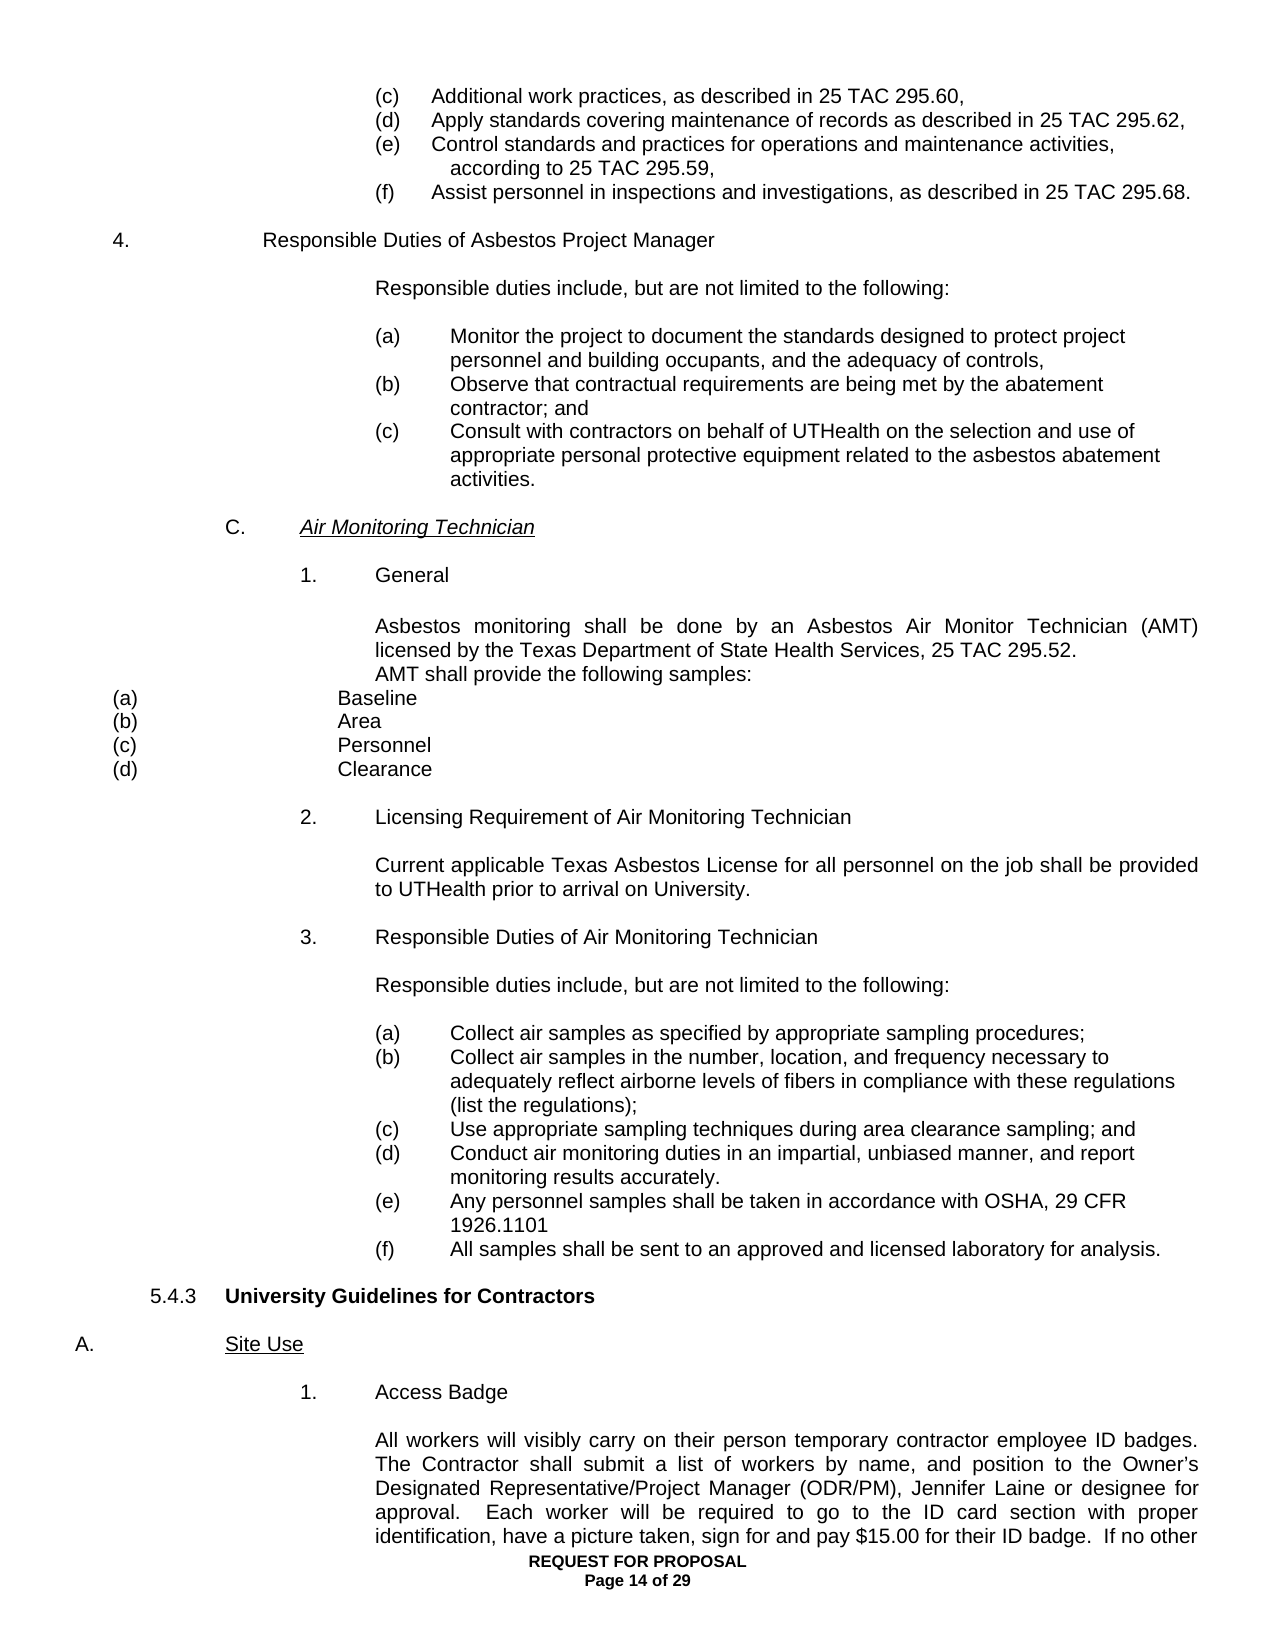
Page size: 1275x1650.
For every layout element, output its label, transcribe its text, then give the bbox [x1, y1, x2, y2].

text (a) Monitor the project to document the standards designed to protect project personnel and building occupants, and the adequacy of controls, [375, 323, 1200, 371]
list Responsible Duties of Asbestos Project Manager [75, 228, 1200, 252]
text (f) All samples shall be sent to an approved and licensed laboratory for analysis. [300, 1236, 1200, 1260]
list Control standards and practices for operations and maintenance activities, according to 25 TAC 295.59, [375, 132, 1200, 180]
text Responsible duties include, but are not limited to the following: [300, 973, 1200, 997]
text Asbestos monitoring shall be done by an Asbestos Air Monitor Technician (AMT) licensed by the Texas Department of State Health Services, 25 TAC 295.52. [375, 613, 1200, 661]
list Collect air samples in the number, location, and frequency necessary to adequately reflect airborne levels of fibers in compliance with these regulations (list the regulations); [375, 1045, 1200, 1117]
text Current applicable Texas Asbestos License for all personnel on the job shall be provided to UTHealth prior to arrival on University. [375, 853, 1200, 901]
text 3. Responsible Duties of Air Monitoring Technician [75, 925, 1200, 949]
subtitle 1. General [150, 563, 1200, 587]
text C. Air Monitoring Technician [150, 515, 1200, 539]
list Conduct air monitoring duties in an impartial, unbiased manner, and report monitoring results accurately. [375, 1141, 1200, 1188]
list Area [75, 709, 1200, 733]
list Any personnel samples shall be taken in accordance with OSHA, 29 CFR 1926.1101 [375, 1188, 1200, 1236]
text Responsible duties include, but are not limited to the following: [300, 276, 1200, 299]
list Site Use [75, 1332, 1200, 1356]
list Assist personnel in inspections and investigations, as described in 25 TAC 295.68. [375, 180, 1200, 204]
text 5.4.3 University Guidelines for Contractors [75, 1284, 1200, 1308]
list Additional work practices, as described in 25 TAC 295.60, [375, 84, 1200, 108]
text 1. Access Badge [300, 1380, 1200, 1404]
list Collect air samples as specified by appropriate sampling procedures; [375, 1021, 1200, 1045]
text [375, 1428, 1200, 1548]
text 2. Licensing Requirement of Air Monitoring Technician [225, 805, 1200, 829]
text AMT shall provide the following samples: [300, 661, 1200, 685]
list Use appropriate sampling techniques during area clearance sampling; and [375, 1117, 1200, 1141]
list Personnel [75, 733, 1200, 757]
text (b) Observe that contractual requirements are being met by the abatement contractor; and [375, 371, 1200, 419]
list Baseline [75, 685, 1200, 709]
list Apply standards covering maintenance of records as described in 25 TAC 295.62, [375, 108, 1200, 132]
text (c) Consult with contractors on behalf of UTHealth on the selection and use of appropriate personal protective equipment related to the asbestos abatement activities. [375, 419, 1200, 491]
list Clearance [75, 757, 1200, 781]
